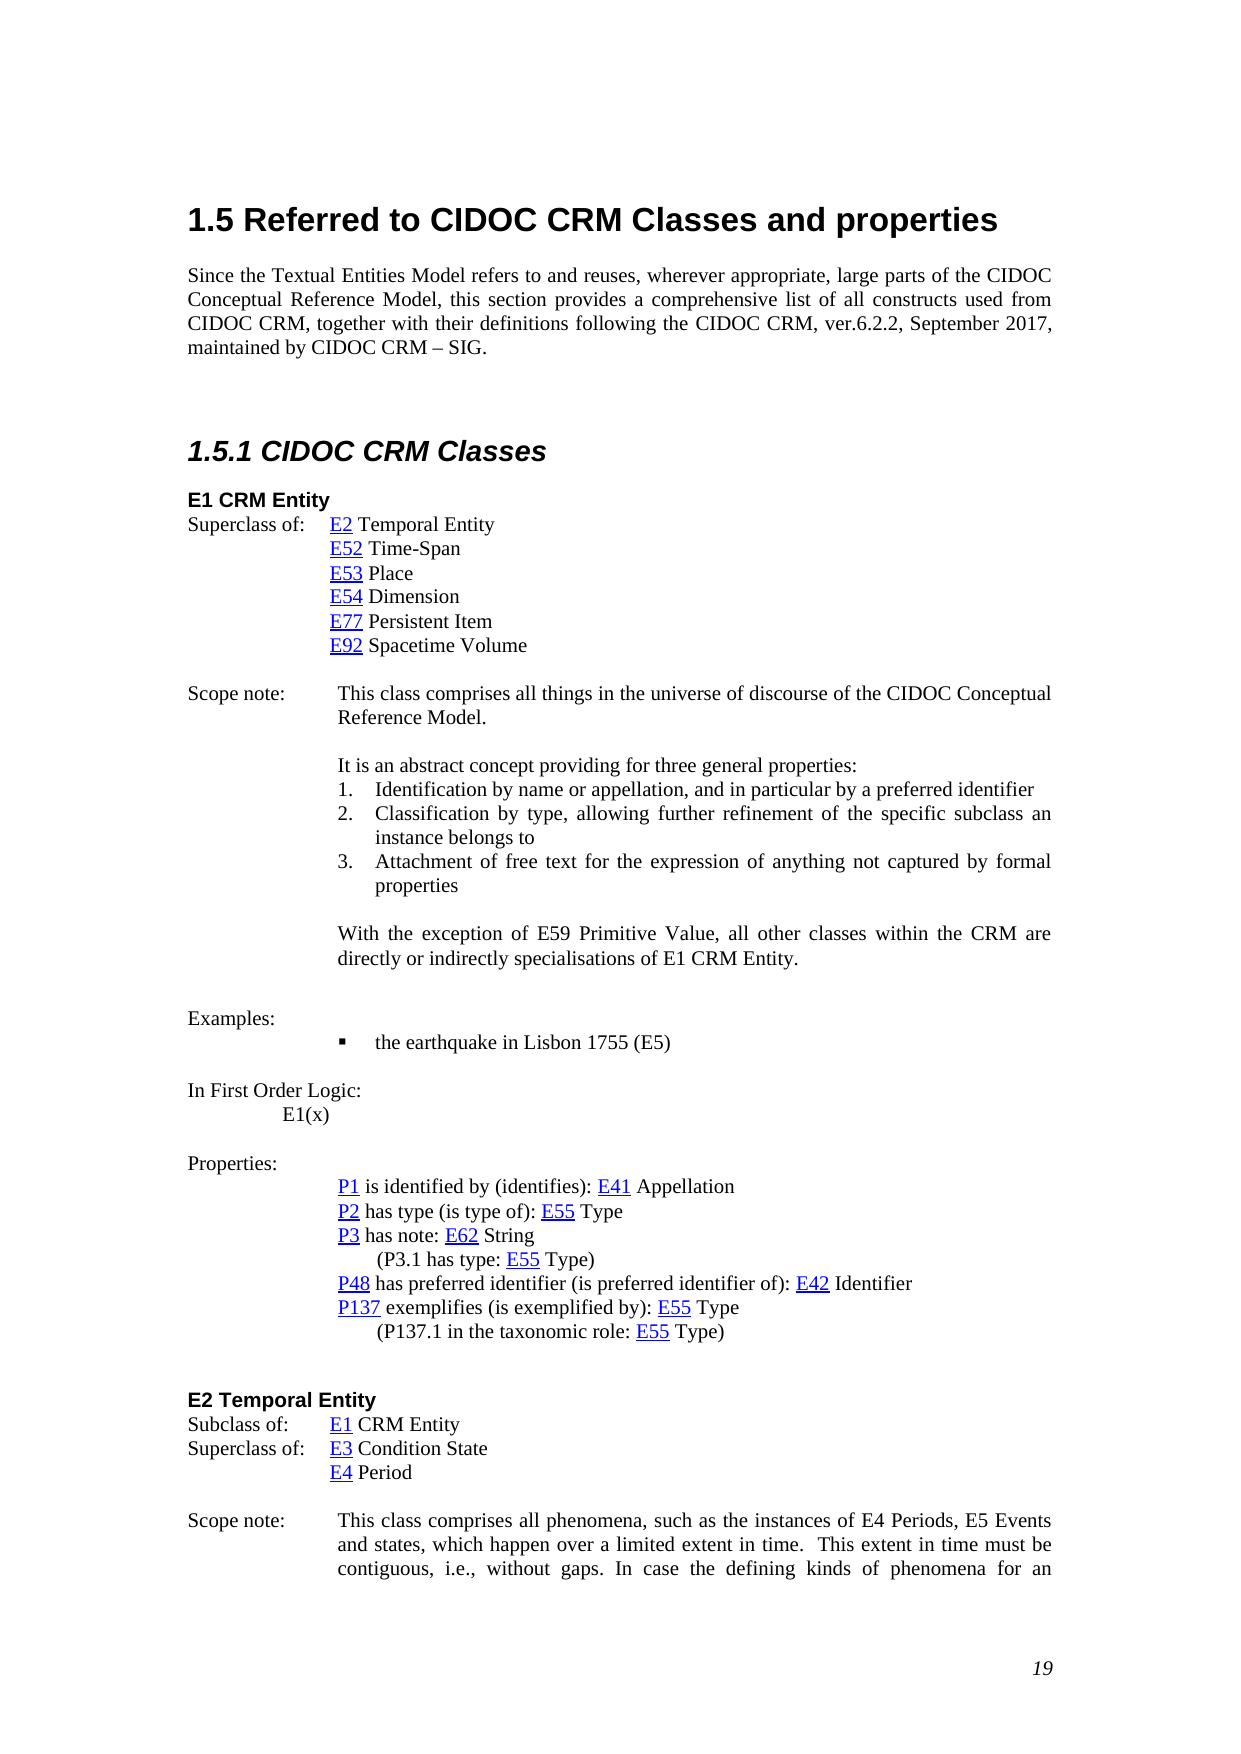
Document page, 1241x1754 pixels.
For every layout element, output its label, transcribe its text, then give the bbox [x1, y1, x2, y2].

text With the exception of E59 Primitive Value, all other classes within the CRM are directly or indirectly specialisations of E1 CRM Entity. [337, 921, 1053, 969]
text E54 Dimension [282, 584, 1053, 608]
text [187, 1508, 1053, 1580]
text P48 has preferred identifier (is preferred identifier of): E42 Identifier [292, 1271, 1053, 1295]
list the earthquake in Lisbon 1755 (E5) [337, 1030, 1053, 1054]
subtitle 1.5 Referred to CIDOC CRM Classes and properties [187, 200, 1053, 238]
text (P137.1 in the taxonomic role: E55 Type) [187, 1319, 1053, 1343]
text It is an abstract concept providing for three general properties: [337, 753, 1053, 777]
text E1(x) [187, 1102, 1053, 1126]
list Classification by type, allowing further refinement of the specific subclass an instance belongs to [337, 801, 1053, 849]
text Examples: [187, 1006, 1053, 1030]
text Scope note: This class comprises all things in the universe of discourse of the CIDOC Conceptual Reference Model. [187, 681, 1053, 729]
text (P3.1 has type: E55 Type) [292, 1247, 1053, 1271]
text P3 has note: E62 String [292, 1223, 1053, 1247]
text E52 Time-Span [282, 536, 1053, 560]
list Attachment of free text for the expression of anything not captured by formal properties [337, 849, 1053, 897]
text Persistent Item [282, 608, 1053, 633]
text Superclass of: Temporal Entity [187, 512, 1053, 536]
subtitle 1.5.1 CIDOC CRM Classes [187, 434, 1053, 467]
text Properties: [187, 1150, 1053, 1174]
text P1 is identified by (identifies): E41 Appellation [292, 1174, 1053, 1198]
subtitle E1 CRM Entity [187, 488, 1053, 512]
text E53 Place [282, 560, 1053, 584]
text Since the Textual Entities Model refers to and reuses, wherever appropriate, large parts of the CIDOC Conceptual Reference Model, this section provides a comprehensive list of all constructs used from CIDOC CRM, together with their definitions following the CIDOC CRM, ver.6.2.2, September 2017, maintained by CIDOC CRM – SIG. [187, 262, 1053, 359]
text P137 exemplifies (is exemplified by): E55 Type [292, 1295, 1053, 1319]
subtitle E2 Temporal Entity [187, 1388, 1053, 1412]
text Superclass of: Ε3 Condition State [187, 1436, 1053, 1460]
text Subclass of: Ε1 CRM Entity [187, 1412, 1053, 1436]
text E4 Period [187, 1460, 1053, 1484]
text E92 Spacetime Volume [282, 633, 1053, 657]
list Identification by name or appellation, and in particular by a preferred identifier [337, 777, 1053, 801]
text In First Order Logic: [187, 1078, 1053, 1102]
text P2 has type (is type of): E55 Type [292, 1198, 1053, 1223]
